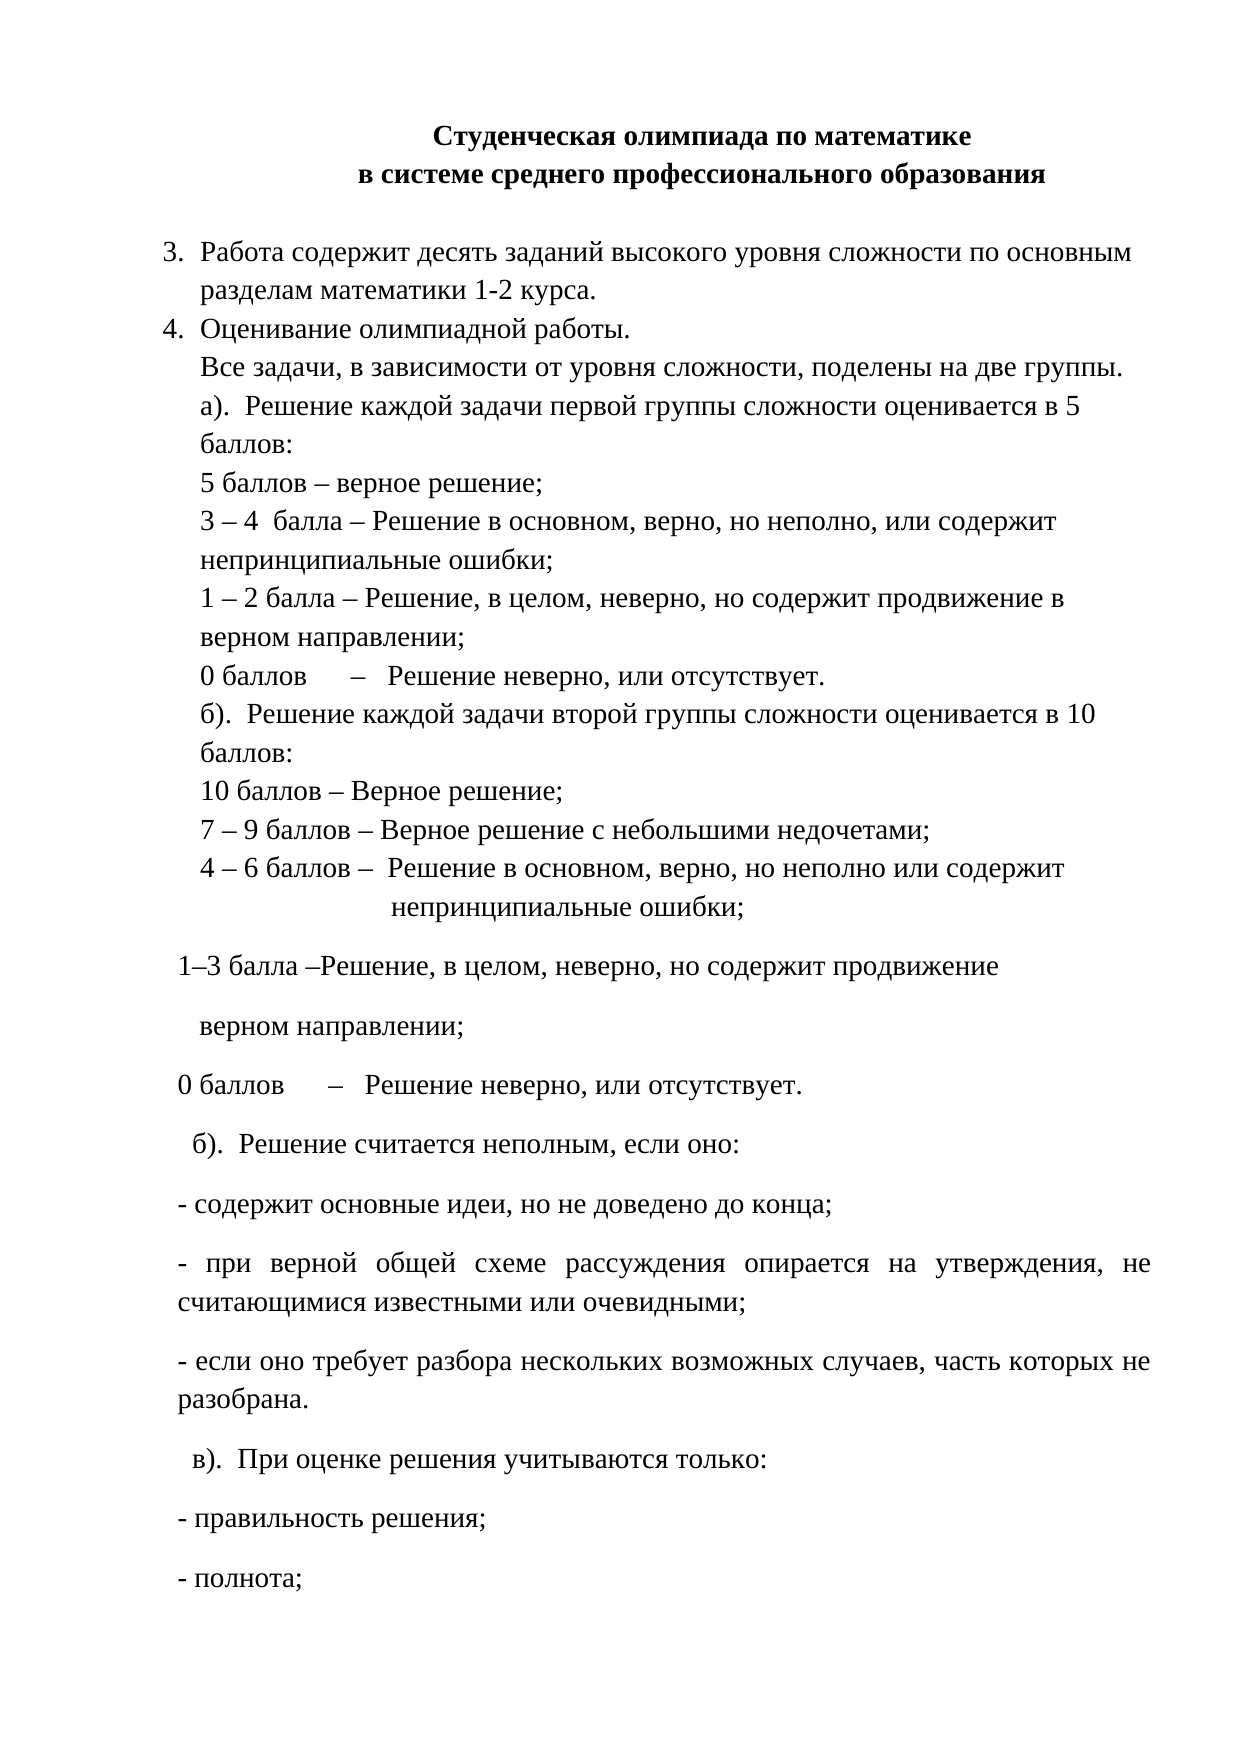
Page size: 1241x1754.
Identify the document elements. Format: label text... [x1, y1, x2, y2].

text - содержит основные идеи, но не доведено до конца; [177, 1186, 1152, 1219]
list 4 – 6 баллов – Решение в основном, верно, но неполно или содержит [200, 850, 1152, 884]
text - правильность решения; [177, 1500, 1152, 1534]
list б). Решение каждой задачи второй группы сложности оценивается в 10 баллов: [200, 696, 1152, 768]
list Студенческая олимпиада по математике [252, 118, 1152, 152]
list 3 – 4 балла – Решение в основном, верно, но неполно, или содержит непринципиальные ошибки; [200, 503, 1152, 576]
text - полнота; [177, 1560, 1152, 1593]
list 0 баллов – Решение неверно, или отсутствует. [200, 658, 1152, 691]
list Работа содержит десять заданий высокого уровня сложности по основным разделам математики 1-2 курса. [162, 234, 1152, 306]
list в системе среднего профессионального образования [252, 157, 1152, 190]
list 5 баллов – верное решение; [200, 465, 1152, 498]
list Оценивание олимпиадной работы. [162, 311, 1152, 344]
text в). При оценке решения учитываются только: [177, 1441, 1152, 1474]
text - если оно требует разбора нескольких возможных случаев, часть которых не разобрана. [177, 1343, 1152, 1415]
text верном направлении; [177, 1008, 1152, 1041]
list Все задачи, в зависимости от уровня сложности, поделены на две группы. [200, 349, 1152, 383]
list непринципиальные ошибки; [252, 889, 1152, 922]
list а). Решение каждой задачи первой группы сложности оценивается в 5 баллов: [200, 388, 1152, 460]
text 1–3 балла –Решение, в целом, неверно, но содержит продвижение [177, 948, 1152, 982]
text б). Решение считается неполным, если оно: [177, 1126, 1152, 1160]
text - при верной общей схеме рассуждения опирается на утверждения, не считающимися известными или очевидными; [177, 1245, 1152, 1317]
list 1 – 2 балла – Решение, в целом, неверно, но содержит продвижение в верном направлении; [200, 581, 1152, 653]
text 0 баллов – Решение неверно, или отсутствует. [177, 1067, 1152, 1101]
list 7 – 9 баллов – Верное решение с небольшими недочетами; [200, 812, 1152, 845]
list 10 баллов – Верное решение; [200, 773, 1152, 807]
